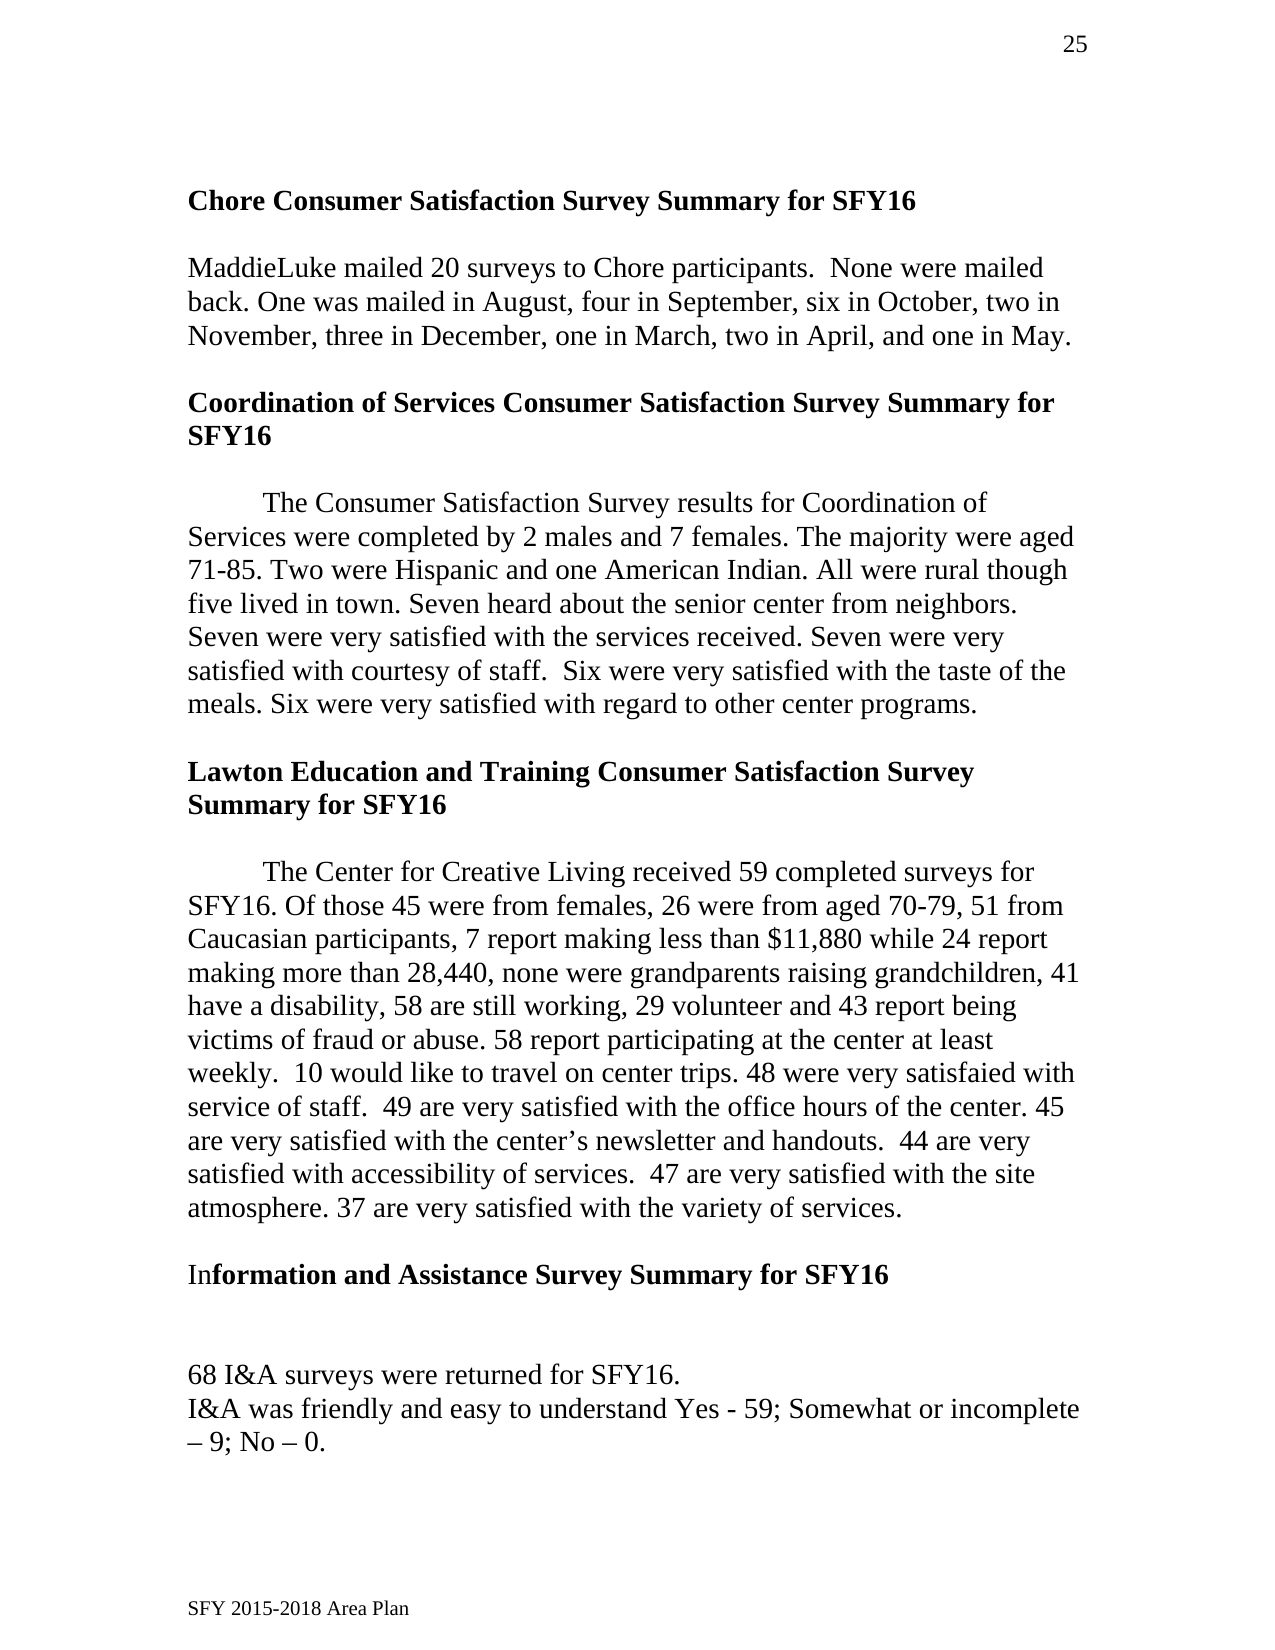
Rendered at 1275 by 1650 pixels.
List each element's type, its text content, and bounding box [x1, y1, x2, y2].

text MaddieLuke mailed 20 surveys to Chore participants. None were mailed back. One was mailed in August, four in September, six in October, two in November, three in December, one in March, two in April, and one in May. [187, 251, 1087, 351]
text Lawton Education and Training Consumer Satisfaction Survey Summary for SFY16 [187, 754, 1087, 821]
text Coordination of Services Consumer Satisfaction Survey Summary for SFY16 [187, 385, 1087, 452]
text Chore Consumer Satisfaction Survey Summary for SFY16 [187, 183, 1087, 217]
text The Consumer Satisfaction Survey results for Coordination of Services were completed by 2 males and 7 females. The majority were aged 71-85. Two were Hispanic and one American Indian. All were rural though five lived in town. Seven heard about the senior center from neighbors. Seven were very satisfied with the services received. Seven were very satisfied with courtesy of staff. Six were very satisfied with the taste of the meals. Six were very satisfied with regard to other center programs. [187, 485, 1087, 720]
text Information and Assistance Survey Summary for SFY16 [187, 1257, 1087, 1290]
text The Center for Creative Living received 59 completed surveys for SFY16. Of those 45 were from females, 26 were from aged 70-79, 51 from Caucasian participants, 7 report making less than $11,880 while 24 report making more than 28,440, none were grandparents raising grandchildren, 41 have a disability, 58 are still working, 29 volunteer and 43 report being victims of fraud or abuse. 58 report participating at the center at least weekly. 10 would like to travel on center trips. 48 were very satisfaied with service of staff. 49 are very satisfied with the office hours of the center. 45 are very satisfied with the center’s newsletter and handouts. 44 are very satisfied with accessibility of services. 47 are very satisfied with the site atmosphere. 37 are very satisfied with the variety of services. [187, 854, 1087, 1223]
text I&A was friendly and easy to understand Yes - 59; Somewhat or incomplete – 9; No – 0. [187, 1391, 1087, 1458]
text 68 I&A surveys were returned for SFY16. [187, 1357, 1087, 1391]
